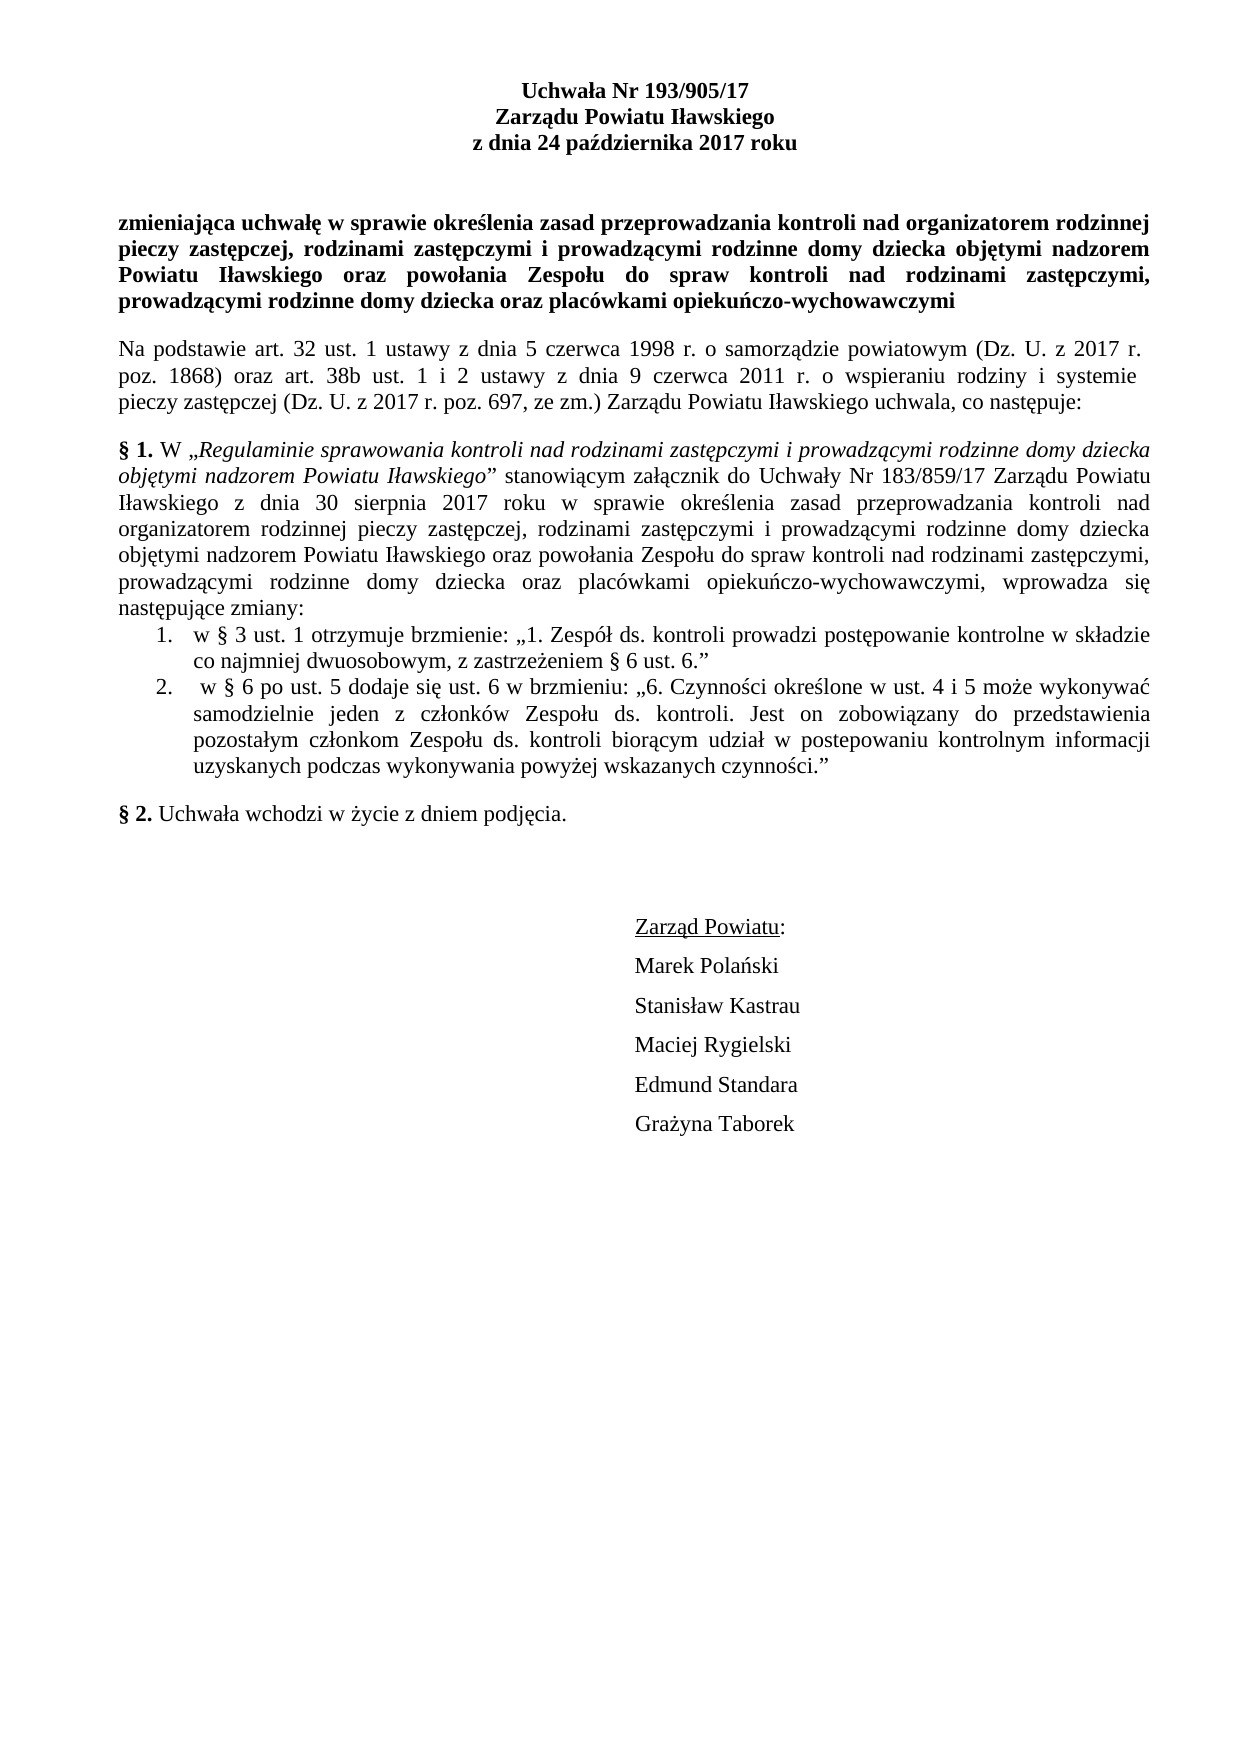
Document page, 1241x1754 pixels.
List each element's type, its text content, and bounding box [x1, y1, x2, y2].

subtitle Na podstawie art. 32 ust. 1 ustawy z dnia 5 czerwca 1998 r. o samorządzie powiatowym (Dz. U. z 2017 r. poz. 1868) oraz art. 38b ust. 1 i 2 ustawy z dnia 9 czerwca 2011 r. o wspieraniu rodziny i systemie pieczy zastępczej (Dz. U. z 2017 r. poz. 697, ze zm.) Zarządu Powiatu Iławskiego uchwala, co następuje: [118, 336, 1152, 414]
text § 2. Uchwała wchodzi w życie z dniem podjęcia. [118, 800, 1152, 827]
text z dnia 24 października 2017 roku [118, 129, 1152, 156]
text Uchwała Nr 193/905/17 [118, 77, 1152, 103]
text Maciej Rygielski [634, 1031, 1152, 1058]
text § 1. W „Regulaminie sprawowania kontroli nad rodzinami zastępczymi i prowadzącymi rodzinne domy dziecka objętymi nadzorem Powiatu Iławskiego” stanowiącym załącznik do Uchwały Nr 183/859/17 Zarządu Powiatu Iławskiego z dnia 30 sierpnia 2017 roku w sprawie określenia zasad przeprowadzania kontroli nad organizatorem rodzinnej pieczy zastępczej, rodzinami zastępczymi i prowadzącymi rodzinne domy dziecka objętymi nadzorem Powiatu Iławskiego oraz powołania Zespołu do spraw kontroli nad rodzinami zastępczymi, prowadzącymi rodzinne domy dziecka oraz placówkami opiekuńczo-wychowawczymi, wprowadza się następujące zmiany: [118, 436, 1152, 621]
text Grażyna Taborek [118, 1110, 1152, 1137]
list w § 6 po ust. 5 dodaje się ust. 6 w brzmieniu: „6. Czynności określone w ust. 4 i 5 może wykonywać samodzielnie jeden z członków Zespołu ds. kontroli. Jest on zobowiązany do przedstawienia pozostałym członkom Zespołu ds. kontroli biorącym udział w postepowaniu kontrolnym informacji uzyskanych podczas wykonywania powyżej wskazanych czynności.” [156, 673, 1152, 779]
text Marek Polański [634, 952, 1152, 979]
text Edmund Standara [634, 1071, 1152, 1097]
text Stanisław Kastrau [634, 992, 1152, 1018]
text Zarząd Powiatu: [635, 913, 1152, 939]
text zmieniająca uchwałę w sprawie określenia zasad przeprowadzania kontroli nad organizatorem rodzinnej pieczy zastępczej, rodzinami zastępczymi i prowadzącymi rodzinne domy dziecka objętymi nadzorem Powiatu Iławskiego oraz powołania Zespołu do spraw kontroli nad rodzinami zastępczymi, prowadzącymi rodzinne domy dziecka oraz placówkami opiekuńczo-wychowawczymi [118, 208, 1152, 314]
list w § 3 ust. 1 otrzymuje brzmienie: „1. Zespół ds. kontroli prowadzi postępowanie kontrolne w składzie co najmniej dwuosobowym, z zastrzeżeniem § 6 ust. 6.” [156, 621, 1152, 673]
text Zarządu Powiatu Iławskiego [118, 103, 1152, 129]
